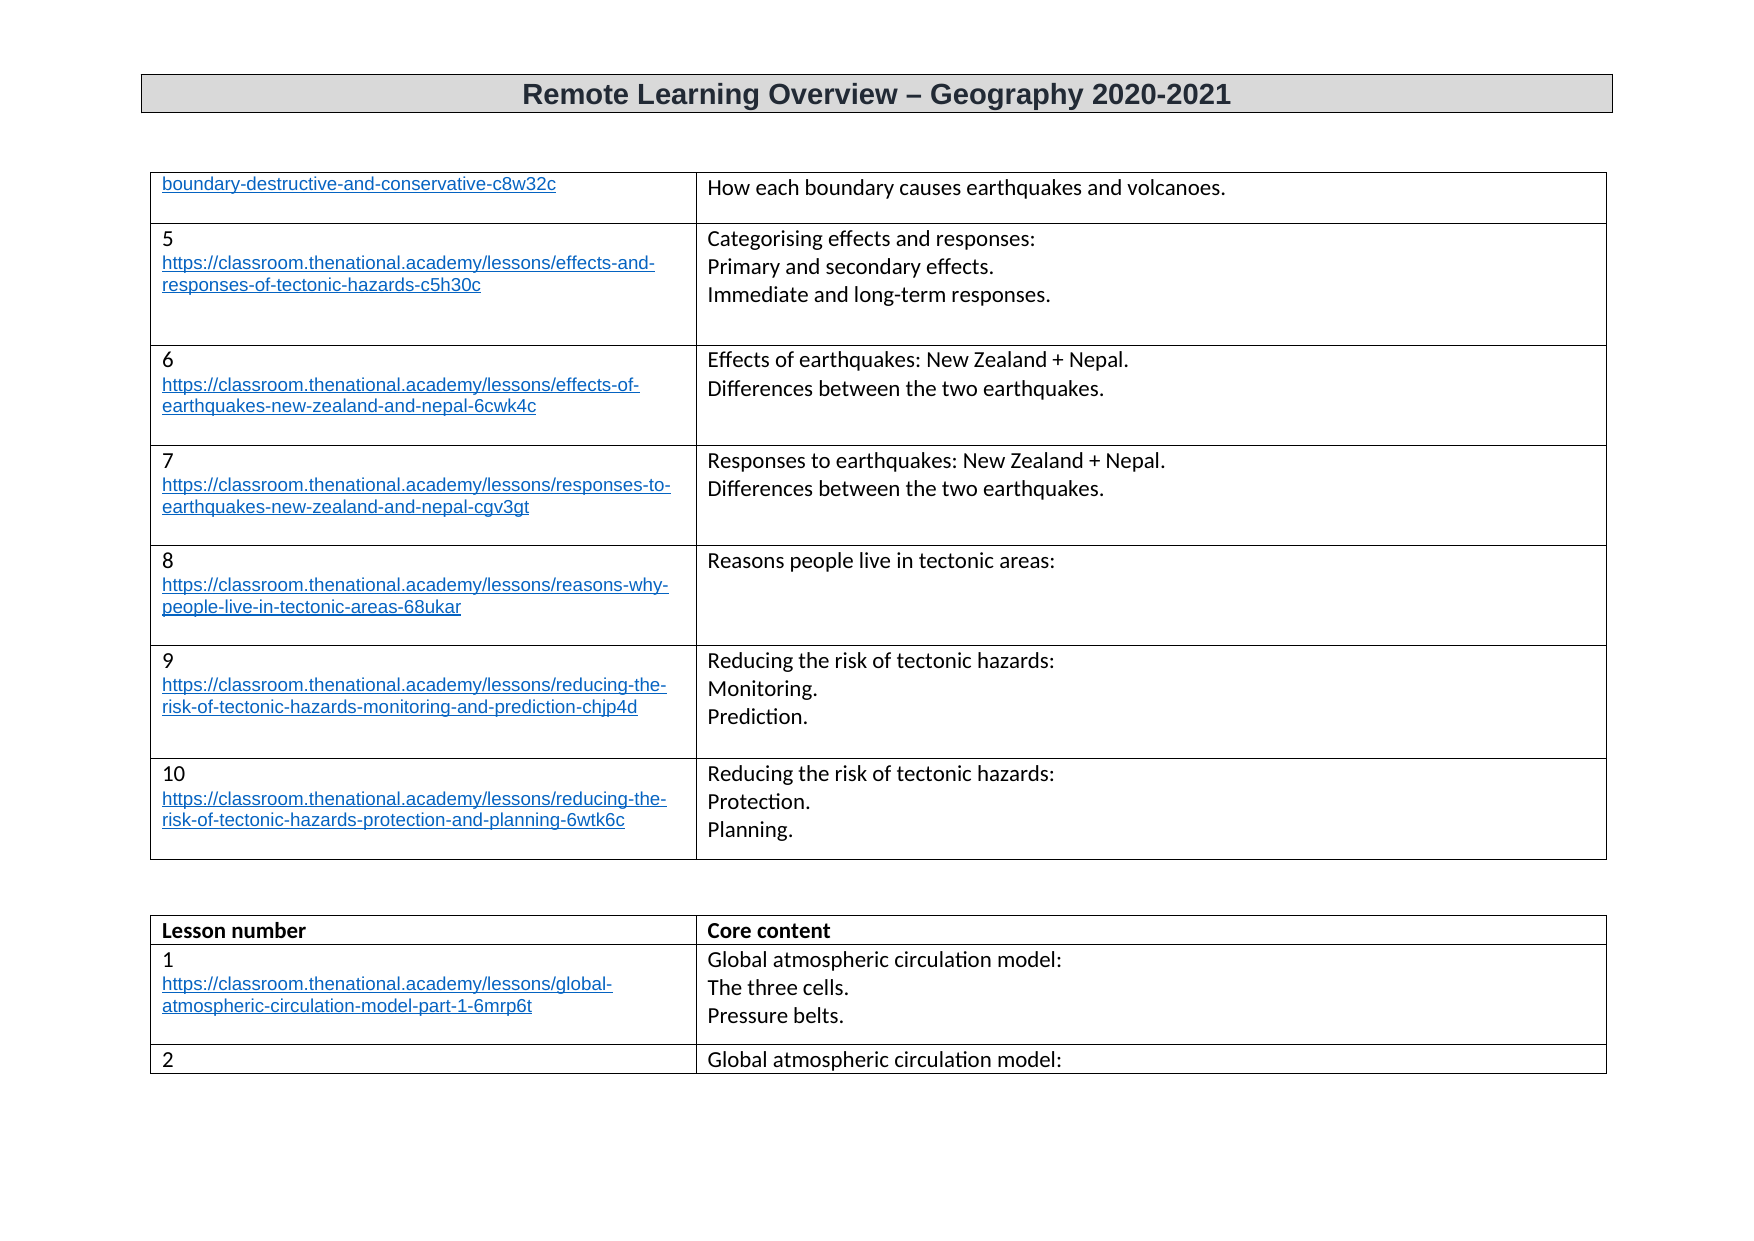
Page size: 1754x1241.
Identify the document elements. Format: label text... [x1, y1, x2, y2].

table_header Lesson number [151, 916, 696, 944]
table_header Core content [697, 916, 1606, 944]
table_cell Categorising effects and responses: Primary and secondary effects. Immediate and long-term responses. [697, 224, 1606, 344]
table_cell Reducing the risk of tectonic hazards: Monitoring. Prediction. [697, 646, 1606, 758]
table_cell Responses to earthquakes: New Zealand + Nepal. Differences between the two earthquakes. [697, 446, 1606, 545]
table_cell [151, 173, 696, 223]
table_cell Reasons people live in tectonic areas: [697, 546, 1606, 645]
table_cell Reducing the risk of tectonic hazards: Protection. Planning. [697, 759, 1606, 858]
table_cell 10 https://classroom.thenational.academy/lessons/reducing-the-risk-of-tectonic-hazards-protection-and-planning-6wtk6c [151, 759, 696, 858]
table_cell 9 https://classroom.thenational.academy/lessons/reducing-the-risk-of-tectonic-hazards-monitoring-and-prediction-chjp4d [151, 646, 696, 758]
table_cell 7 https://classroom.thenational.academy/lessons/responses-to-earthquakes-new-zealand-and-nepal-cgv3gt [151, 446, 696, 545]
table_cell 6 https://classroom.thenational.academy/lessons/effects-of-earthquakes-new-zealand-and-nepal-6cwk4c [151, 346, 696, 445]
table_cell Global atmospheric circulation model: The three cells. Pressure belts. [697, 945, 1606, 1044]
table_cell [151, 1045, 696, 1073]
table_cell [697, 1045, 1606, 1073]
table_cell Effects of earthquakes: New Zealand + Nepal. Differences between the two earthquakes. [697, 346, 1606, 445]
table_cell 8 https://classroom.thenational.academy/lessons/reasons-why-people-live-in-tectonic-areas-68ukar [151, 546, 696, 645]
table_cell 5 https://classroom.thenational.academy/lessons/effects-and-responses-of-tectonic-hazards-c5h30c [151, 224, 696, 344]
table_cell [697, 173, 1606, 223]
table_cell 1 https://classroom.thenational.academy/lessons/global-atmospheric-circulation-model-part-1-6mrp6t [151, 945, 696, 1044]
